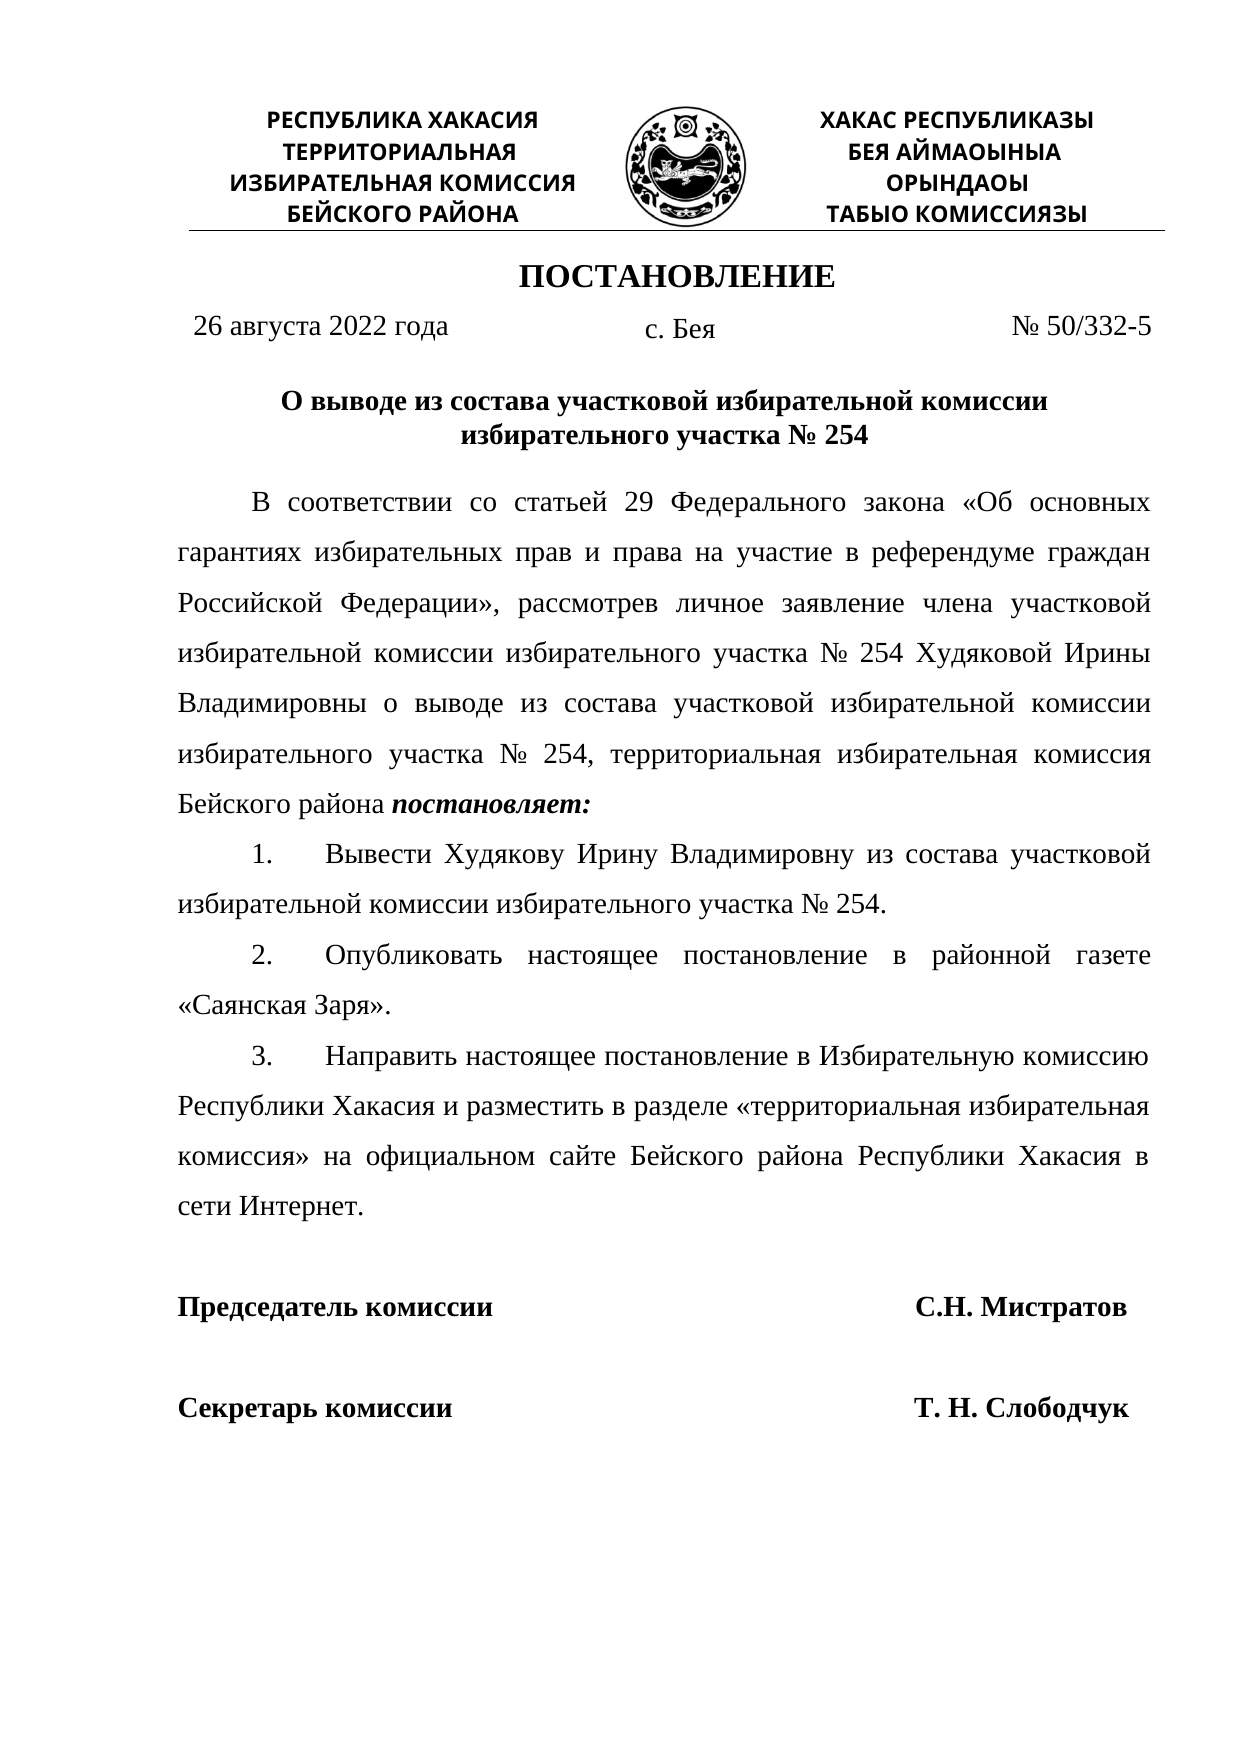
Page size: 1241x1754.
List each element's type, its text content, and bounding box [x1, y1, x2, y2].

list Вывести Худякову Ирину Владимировну из состава участковой избирательной комиссии избирательного участка № 254. [177, 836, 1152, 920]
picture [622, 103, 749, 230]
subtitle Секретарь комиссии Т. Н. Слободчук [177, 1390, 1152, 1423]
table_cell с. Бея [617, 305, 749, 350]
table_header [617, 104, 622, 230]
table_cell № 50/332-5 [750, 305, 1163, 350]
list Опубликовать настоящее постановление в районной газете «Саянская Заря». [177, 937, 1152, 1021]
text В соответствии со статьей 29 Федерального закона «Об основных гарантиях избирательных прав и права на участие в референдуме граждан Российской Федерации», рассмотрев личное заявление члена участковой избирательной комиссии избирательного участка № 254 Худяковой Ирины Владимировны о выводе из состава участковой избирательной комиссии избирательного участка № 254, территориальная избирательная комиссия Бейского района постановляет: [177, 484, 1152, 819]
table_cell 26 августа 2022 года [189, 305, 617, 350]
text избирательного участка № 254 [177, 417, 1152, 451]
table_header РЕСПУБЛИКА ХАКАСИЯ ТЕРРИТОРИАЛЬНАЯ ИЗБИРАТЕЛЬНАЯ КОМИССИЯ БЕЙСКОГО РАЙОНА [189, 104, 617, 230]
list Направить настоящее постановление в Избирательную комиссию Республики Хакасия и разместить в разделе «территориальная избирательная комиссия» на официальном сайте Бейского района Республики Хакасия в сети Интернет. [177, 1038, 1150, 1222]
text О выводе из состава участковой избирательной комиссии [177, 383, 1152, 417]
table_cell ПОСТАНОВЛЕНИЕ [189, 231, 1163, 305]
table_header ХАКАС РЕСПУБЛИКАЗЫ БЕЯ АЙМАOЫНЫA ОРЫНДАOЫ ТАБЫO КОМИССИЯЗЫ [750, 104, 1164, 230]
subtitle Председатель комиссии С.Н. Мистратов [177, 1289, 1152, 1323]
